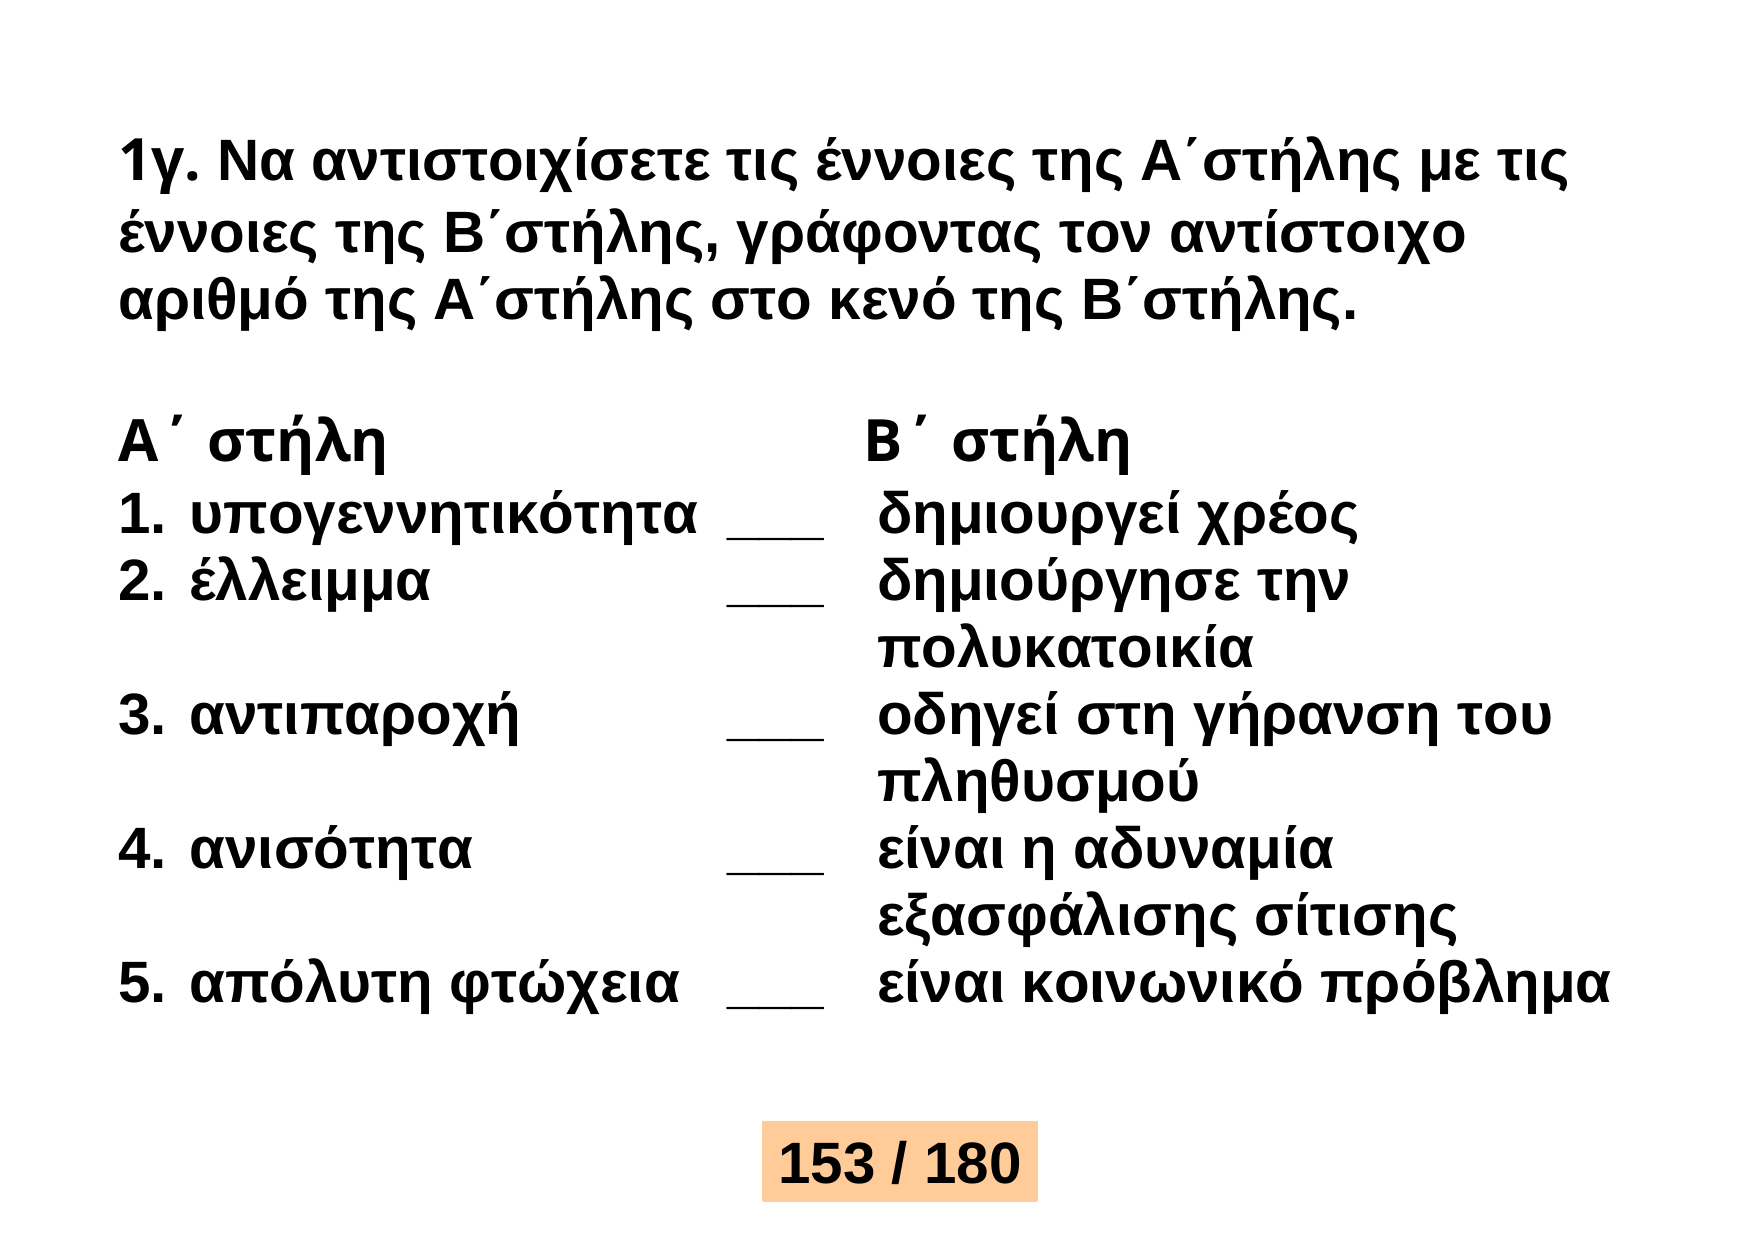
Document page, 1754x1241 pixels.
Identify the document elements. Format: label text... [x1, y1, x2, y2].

table_cell 1. [107, 478, 178, 545]
table_cell ___ [716, 545, 866, 679]
table_cell ___ [716, 680, 866, 814]
table_header Β΄ στήλη [716, 399, 1623, 478]
table_cell 5. [107, 948, 178, 1015]
text 1γ. Να αντιστοιχίσετε τις έννοιες της Α΄στήλης με τις έννοιες της Β΄στήλης, γράφοντας τον αντίστοιχο αριθμό της Α΄στήλης στο κενό της Β΄στήλης. [118, 118, 1636, 332]
table_cell 4. [107, 814, 178, 948]
table_cell 3. [107, 680, 178, 814]
table_cell ___ [716, 478, 866, 545]
table_cell είναι η αδυναμία εξασφάλισης σίτισης [866, 814, 1623, 948]
table_cell οδηγεί στη γήρανση του πληθυσμού [866, 680, 1623, 814]
table_cell απόλυτη φτώχεια [178, 948, 716, 1015]
table_cell είναι κοινωνικό πρόβλημα [866, 948, 1623, 1015]
table_cell υπογεννητικότητα [178, 478, 716, 545]
table_cell 2. [107, 545, 178, 679]
table_cell δημιουργεί χρέος [866, 478, 1623, 545]
table_cell αντιπαροχή [178, 680, 716, 814]
table_cell δημιούργησε την πολυκατοικία [866, 545, 1623, 679]
table_header Α΄ στήλη [107, 399, 716, 478]
table_cell ___ [716, 948, 866, 1015]
table_cell έλλειμμα [178, 545, 716, 679]
table_cell ανισότητα [178, 814, 716, 948]
table_cell ___ [716, 814, 866, 948]
